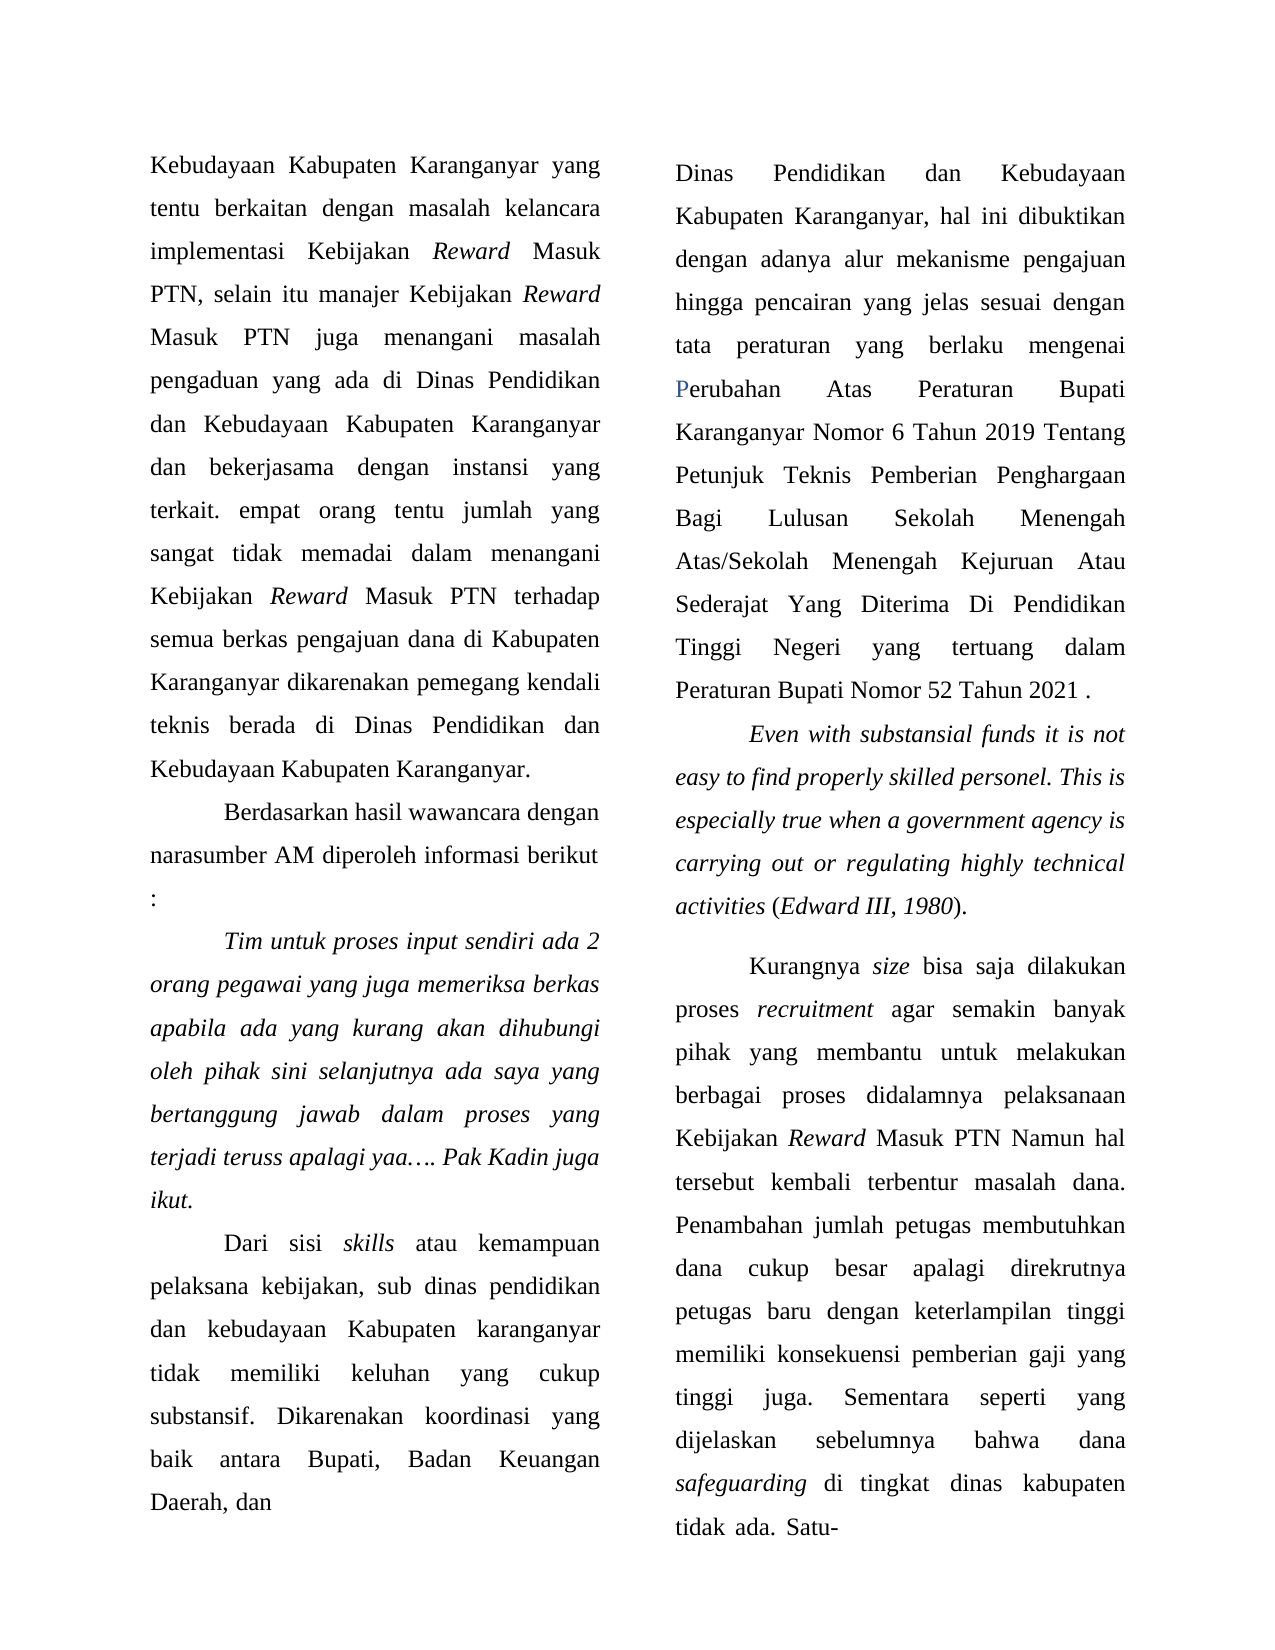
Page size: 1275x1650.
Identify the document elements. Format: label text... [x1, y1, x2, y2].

text Berdasarkan hasil wawancara dengan narasumber AM diperoleh informasi berikut [150, 797, 601, 869]
text Dinas Pendidikan dan Kebudayaan Kabupaten Karanganyar, hal ini dibuktikan dengan adanya alur mekanisme pengajuan hingga pencairan yang jelas sesuai dengan tata peraturan yang berlaku mengenai Perubahan Atas Peraturan Bupati Karanganyar Nomor 6 Tahun 2019 Tentang Petunjuk Teknis Pemberian Penghargaan Bagi Lulusan Sekolah Menengah Atas/Sekolah Menengah Kejuruan Atau Sederajat Yang Diterima Di Pendidikan Tinggi Negeri yang tertuang dalam Peraturan Bupati Nomor 52 Tahun 2021 . [675, 158, 1126, 704]
text Kurangnya size bisa saja dilakukan proses recruitment agar semakin banyak pihak yang membantu untuk melakukan berbagai proses didalamnya pelaksanaan Kebijakan Reward Masuk PTN Namun hal tersebut kembali terbentur masalah dana. Penambahan jumlah petugas membutuhkan dana cukup besar apalagi direkrutnya petugas baru dengan keterlampilan tinggi memiliki konsekuensi pemberian gaji yang tinggi juga. Sementara seperti yang dijelaskan sebelumnya bahwa dana safeguarding di tingkat dinas kabupaten tidak ada. Satu- [675, 951, 1126, 1540]
text Even with substansial funds it is not easy to find properly skilled personel. This is especially true when a government agency is carrying out or regulating highly technical activities (Edward III, 1980). [675, 719, 1125, 920]
text Dari sisi skills atau kemampuan pelaksana kebijakan, sub dinas pendidikan dan kebudayaan Kabupaten karanganyar tidak memiliki keluhan yang cukup substansif. Dikarenakan koordinasi yang baik antara Bupati, Badan Keuangan Daerah, dan [150, 1228, 600, 1516]
text : [150, 883, 604, 912]
text Kebudayaan Kabupaten Karanganyar yang tentu berkaitan dengan masalah kelancara implementasi Kebijakan Reward Masuk PTN, selain itu manajer Kebijakan Reward Masuk PTN juga menangani masalah pengaduan yang ada di Dinas Pendidikan dan Kebudayaan Kabupaten Karanganyar dan bekerjasama dengan instansi yang terkait. empat orang tentu jumlah yang sangat tidak memadai dalam menangani Kebijakan Reward Masuk PTN terhadap semua berkas pengajuan dana di Kabupaten Karanganyar dikarenakan pemegang kendali teknis berada di Dinas Pendidikan dan Kebudayaan Kabupaten Karanganyar. [150, 150, 600, 782]
text Tim untuk proses input sendiri ada 2 orang pegawai yang juga memeriksa berkas apabila ada yang kurang akan dihubungi oleh pihak sini selanjutnya ada saya yang bertanggung jawab dalam proses yang terjadi teruss apalagi yaa…. Pak Kadin juga ikut. [150, 926, 600, 1214]
